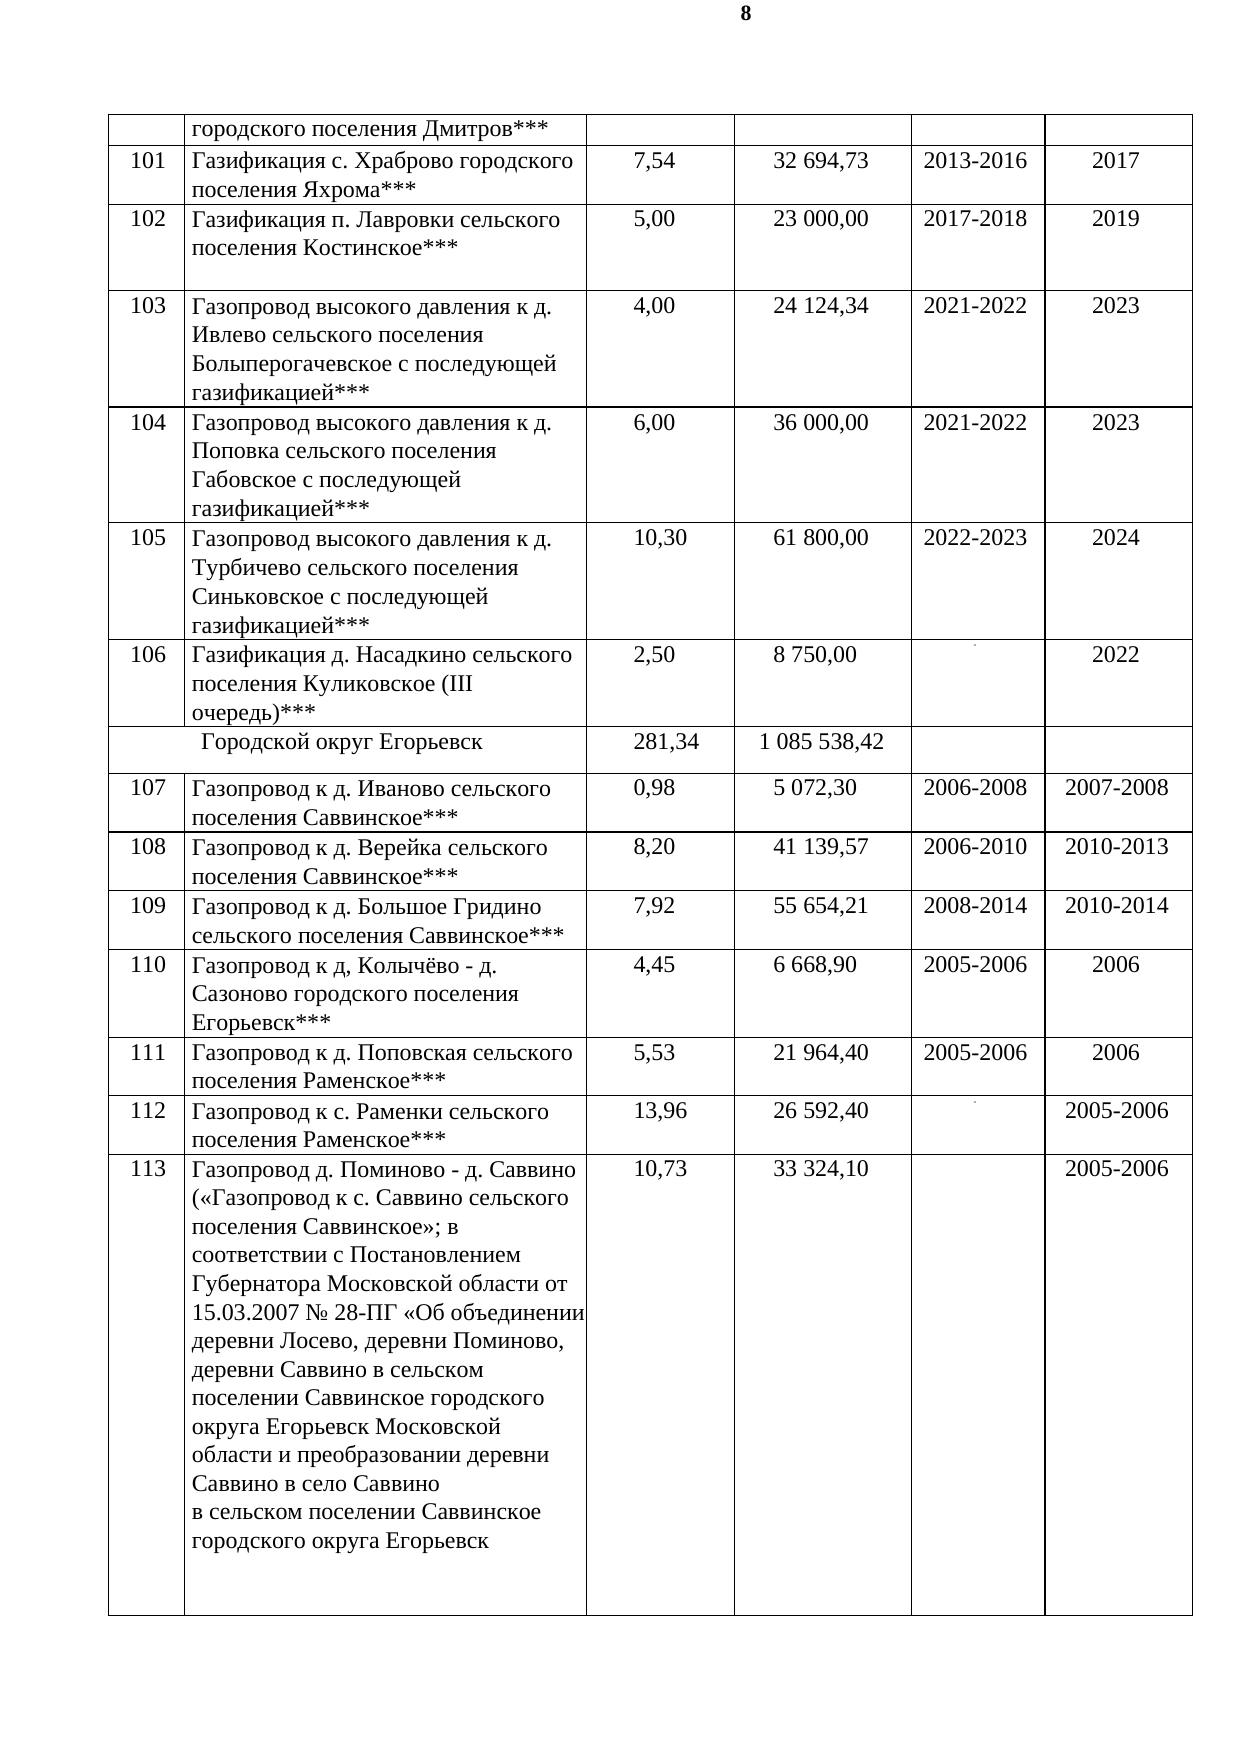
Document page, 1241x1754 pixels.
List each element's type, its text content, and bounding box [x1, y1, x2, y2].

table_cell 24 124,34 [735, 291, 911, 406]
table_cell Газопровод к д. Иваново сельского поселения Саввинское*** [185, 774, 586, 831]
table_cell 104 [109, 408, 184, 522]
table_cell 2023 [1046, 291, 1192, 406]
table_cell 103 [109, 291, 184, 406]
table_cell 2013-2016 [912, 146, 1044, 203]
table_cell 109 [109, 891, 184, 949]
table_cell 2005-2006 [912, 950, 1044, 1037]
table_cell 36 000,00 [735, 408, 911, 522]
table_cell 32 694,73 [735, 146, 911, 203]
table_cell 111 [109, 1038, 184, 1095]
table_cell [1046, 727, 1192, 772]
table_cell 107 [109, 774, 184, 831]
table_cell 7,92 [587, 891, 734, 949]
table_cell 61 800,00 [735, 523, 911, 639]
table_cell 2007-2008 [1046, 774, 1192, 831]
table_cell 2006-2008 [912, 774, 1044, 831]
table_cell 2006 [1046, 1038, 1192, 1095]
table_cell 2008-2014 [912, 891, 1044, 949]
table_header городского поселения Дмитров*** [185, 115, 586, 145]
table_cell 2021-2022 [912, 408, 1044, 522]
table_cell Газопровод к с. Раменки сельского поселения Раменское*** [185, 1096, 586, 1153]
table_header [587, 115, 734, 145]
table_cell 5,53 [587, 1038, 734, 1095]
table_cell 2022-2023 [912, 523, 1044, 639]
table_cell Газификация д. Насадкино сельского поселения Куликовское (III очередь)*** [185, 640, 586, 726]
table_cell 2021-2022 [912, 291, 1044, 406]
table_cell - [912, 640, 1044, 726]
table_cell 2017-2018 [912, 205, 1044, 290]
table_cell 7,54 [587, 146, 734, 203]
table_cell 102 [109, 205, 184, 290]
table_cell 8,20 [587, 833, 734, 890]
table_cell 2024 [1046, 523, 1192, 639]
table_cell 55 654,21 [735, 891, 911, 949]
table_cell 10,30 [587, 523, 734, 639]
table_cell 0,98 [587, 774, 734, 831]
table_cell 2023 [1046, 408, 1192, 522]
table_cell 2022 [1046, 640, 1192, 726]
table_cell 6,00 [587, 408, 734, 522]
table_cell 13,96 [587, 1096, 734, 1153]
table_cell 281,34 [587, 727, 734, 772]
table_cell Городской округ Егорьевск [109, 727, 586, 772]
table_cell Газопровод к д. Большое Гридино сельского поселения Саввинское*** [185, 891, 586, 949]
table_cell Газопровод высокого давления к д. Ивлево сельского поселения Болыперогачевское с последующей газификацией*** [185, 291, 586, 406]
table_cell 33 324,10 [735, 1155, 911, 1615]
table_cell 113 [109, 1155, 184, 1615]
table_cell 10,73 [587, 1155, 734, 1615]
table_cell 112 [109, 1096, 184, 1153]
table_cell 110 [109, 950, 184, 1037]
table_cell 1 085 538,42 [735, 727, 911, 772]
table_header [912, 115, 1044, 145]
table_header [109, 115, 184, 145]
table_cell 2010-2014 [1046, 891, 1192, 949]
table_cell 8 750,00 [735, 640, 911, 726]
table_cell 2005-2006 [912, 1038, 1044, 1095]
table_cell 2010-2013 [1046, 833, 1192, 890]
table_cell Газопровод д. Поминово - д. Саввино («Газопровод к с. Саввино сельского поселения Саввинское»; в соответствии с Постановлением Губернатора Московской области от 15.03.2007 № 28-ПГ «Об объединении деревни Лосево, деревни Поминово, деревни Саввино в сельском поселении Саввинское городского округа Егорьевск Московской области и преобразовании деревни Саввино в село Саввино в сельском поселении Саввинское городского округа Егорьевск [185, 1155, 586, 1615]
table_cell 2005-2006 [1046, 1096, 1192, 1153]
table_cell Газопровод высокого давления к д. Турбичево сельского поселения Синьковское с последующей газификацией*** [185, 523, 586, 639]
table_header [735, 115, 911, 145]
table_cell 2,50 [587, 640, 734, 726]
table_cell 4,00 [587, 291, 734, 406]
table_cell 2006-2010 [912, 833, 1044, 890]
table_cell 5,00 [587, 205, 734, 290]
table_cell [912, 1155, 1044, 1615]
table_cell 23 000,00 [735, 205, 911, 290]
table_cell 26 592,40 [735, 1096, 911, 1153]
table_cell 5 072,30 [735, 774, 911, 831]
table_cell 41 139,57 [735, 833, 911, 890]
table_cell 6 668,90 [735, 950, 911, 1037]
table_cell 2006 [1046, 950, 1192, 1037]
table_cell Газопровод к д, Колычёво - д. Сазоново городского поселения Егорьевск*** [185, 950, 586, 1037]
table_cell 106 [109, 640, 184, 726]
table_cell Газопровод высокого давления к д. Поповка сельского поселения Габовское с последующей газификацией*** [185, 408, 586, 522]
table_cell 2017 [1046, 146, 1192, 203]
table_cell - [912, 1096, 1044, 1153]
table_header [1046, 115, 1192, 145]
table_cell 4,45 [587, 950, 734, 1037]
table_cell Газопровод к д. Верейка сельского поселения Саввинское*** [185, 833, 586, 890]
table_cell 101 [109, 146, 184, 203]
table_cell 21 964,40 [735, 1038, 911, 1095]
table_cell Газопровод к д. Поповская сельского поселения Раменское*** [185, 1038, 586, 1095]
table_cell 2005-2006 [1046, 1155, 1192, 1615]
table_cell 108 [109, 833, 184, 890]
table_cell 2019 [1046, 205, 1192, 290]
table_cell 105 [109, 523, 184, 639]
table_cell Газификация с. Храброво городского поселения Яхрома*** [185, 146, 586, 203]
table_cell Газификация п. Лавровки сельского поселения Костинское*** [185, 205, 586, 290]
table_cell [912, 727, 1044, 772]
